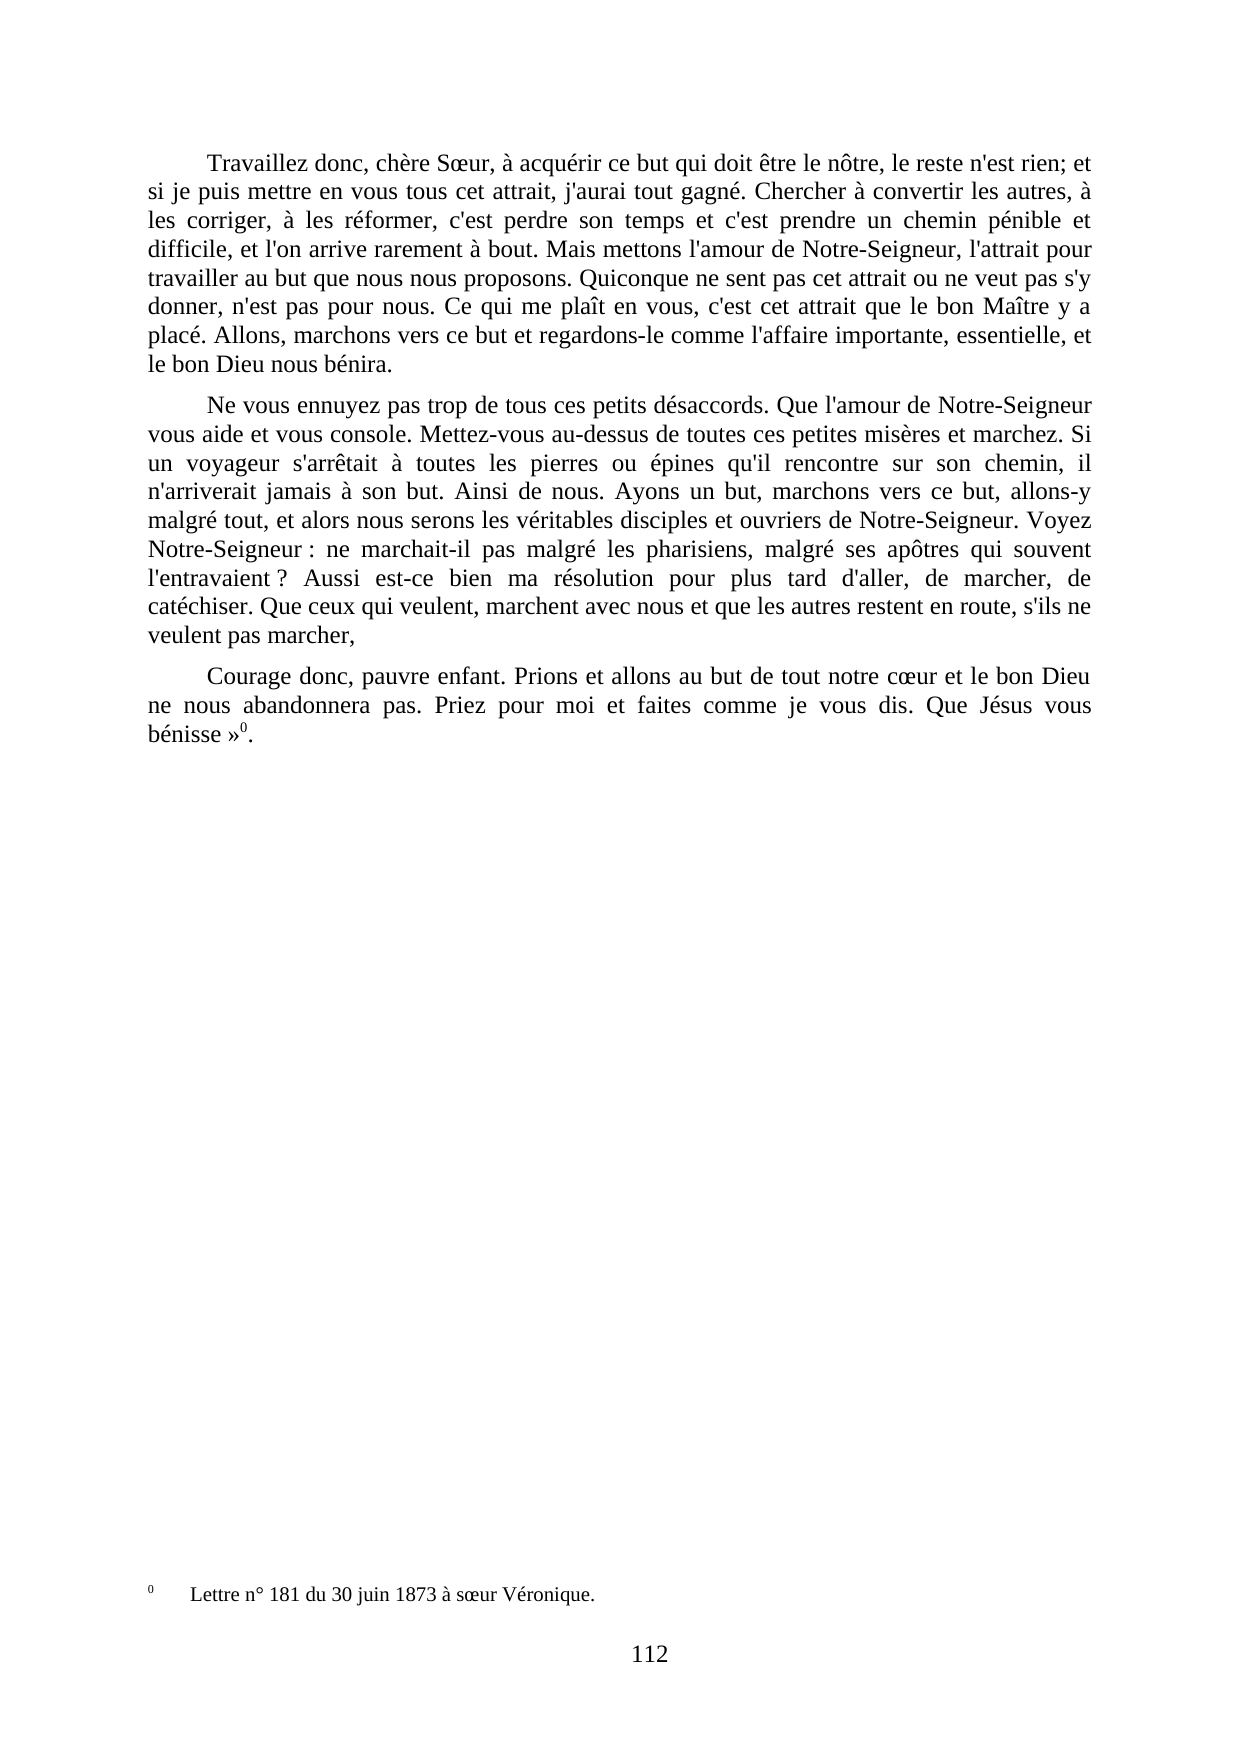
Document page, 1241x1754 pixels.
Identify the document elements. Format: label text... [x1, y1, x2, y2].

text Ne vous ennuyez pas trop de tous ces petits désaccords. Que l'amour de Notre-Seigneur vous aide et vous console. Mettez-vous au-dessus de toutes ces petites misères et marchez. Si un voyageur s'arrêtait à toutes les pierres ou épines qu'il rencontre sur son chemin, il n'arriverait jamais à son but. Ainsi de nous. Ayons un but, marchons vers ce but, allons-y malgré tout, et alors nous serons les véritables disciples et ouvriers de Notre-Seigneur. Voyez Notre-Seigneur : ne marchait-il pas malgré les pharisiens, malgré ses apôtres qui souvent l'entravaient ? Aussi est-ce bien ma résolution pour plus tard d'aller, de marcher, de catéchiser. Que ceux qui veulent, marchent avec nous et que les autres restent en route, s'ils ne veulent pas marcher, [148, 390, 1093, 649]
text Travaillez donc, chère Sœur, à acquérir ce but qui doit être le nôtre, le reste n'est rien; et si je puis mettre en vous tous cet attrait, j'aurai tout gagné. Chercher à convertir les autres, à les corriger, à les réformer, c'est perdre son temps et c'est prendre un chemin pénible et difficile, et l'on arrive rarement à bout. Mais mettons l'amour de Notre-Seigneur, l'attrait pour travailler au but que nous nous proposons. Quiconque ne sent pas cet attrait ou ne veut pas s'y donner, n'est pas pour nous. Ce qui me plaît en vous, c'est cet attrait que le bon Maître y a placé. Allons, marchons vers ce but et regardons-le comme l'affaire importante, essentielle, et le bon Dieu nous bénira. [148, 148, 1093, 378]
text Courage donc, pauvre enfant. Prions et allons au but de tout notre cœur et le bon Dieu ne nous abandonnera pas. Priez pour moi et faites comme je vous dis. Que Jésus vous bénisse ». [148, 661, 1093, 748]
